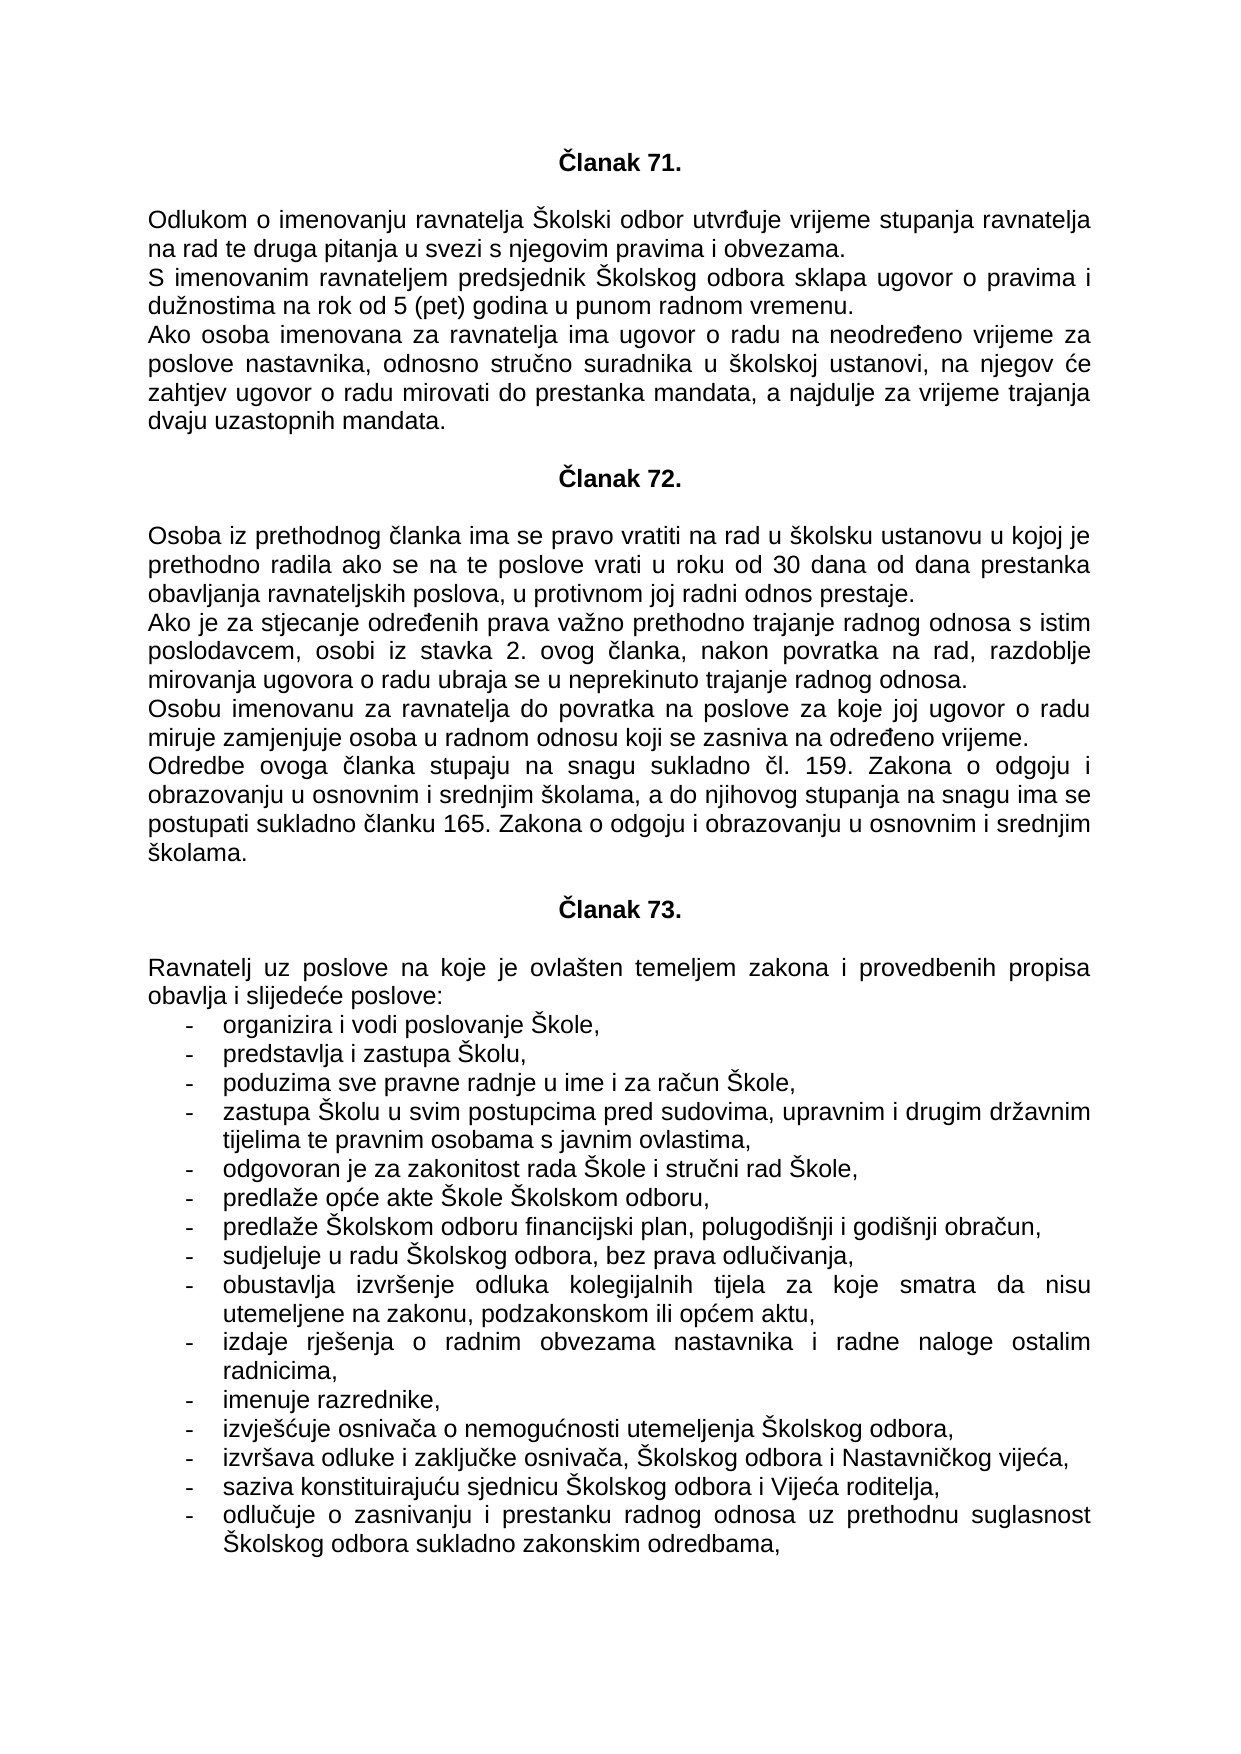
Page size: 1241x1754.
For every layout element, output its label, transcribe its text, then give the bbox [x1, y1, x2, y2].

list izvršava odluke i zaključke osnivača, Školskog odbora i Nastavničkog vijeća, [185, 1443, 1093, 1471]
text Osobu imenovanu za ravnatelja do povratka na poslove za koje joj ugovor o radu miruje zamjenjuje osoba u radnom odnosu koji se zasniva na određeno vrijeme. [148, 694, 1093, 751]
text Članak 73. [148, 895, 1093, 924]
text Članak 71. [148, 148, 1093, 176]
list imenuje razrednike, [185, 1385, 1093, 1414]
list izvješćuje osnivača o nemogućnosti utemeljenja Školskog odbora, [185, 1414, 1093, 1443]
list predlaže Školskom odboru financijski plan, polugodišnji i godišnji obračun, [185, 1212, 1093, 1241]
text S imenovanim ravnateljem predsjednik Školskog odbora sklapa ugovor o pravima i dužnostima na rok od 5 (pet) godina u punom radnom vremenu. [148, 263, 1093, 320]
text Članak 72. [148, 464, 1093, 493]
text Osoba iz prethodnog članka ima se pravo vratiti na rad u školsku ustanovu u kojoj je prethodno radila ako se na te poslove vrati u roku od 30 dana od dana prestanka obavljanja ravnateljskih poslova, u protivnom joj radni odnos prestaje. [148, 521, 1093, 608]
list odlučuje o zasnivanju i prestanku radnog odnosa uz prethodnu suglasnost Školskog odbora sukladno zakonskim odredbama, [185, 1500, 1093, 1558]
text Odredbe ovoga članka stupaju na snagu sukladno čl. 159. Zakona o odgoju i obrazovanju u osnovnim i srednjim školama, a do njihovog stupanja na snagu ima se postupati sukladno članku 165. Zakona o odgoju i obrazovanju u osnovnim i srednjim školama. [148, 751, 1093, 866]
list obustavlja izvršenje odluka kolegijalnih tijela za koje smatra da nisu utemeljene na zakonu, podzakonskom ili općem aktu, [185, 1270, 1093, 1327]
list predstavlja i zastupa Školu, [185, 1039, 1093, 1068]
list sudjeluje u radu Školskog odbora, bez prava odlučivanja, [185, 1241, 1093, 1270]
text Ako je za stjecanje određenih prava važno prethodno trajanje radnog odnosa s istim poslodavcem, osobi iz stavka 2. ovog članka, nakon povratka na rad, razdoblje mirovanja ugovora o radu ubraja se u neprekinuto trajanje radnog odnosa. [148, 608, 1093, 694]
text Odlukom o imenovanju ravnatelja Školski odbor utvrđuje vrijeme stupanja ravnatelja na rad te druga pitanja u svezi s njegovim pravima i obvezama. [148, 205, 1093, 263]
list organizira i vodi poslovanje Škole, [185, 1010, 1093, 1039]
list zastupa Školu u svim postupcima pred sudovima, upravnim i drugim državnim tijelima te pravnim osobama s javnim ovlastima, [185, 1097, 1093, 1154]
text Ako osoba imenovana za ravnatelja ima ugovor o radu na neodređeno vrijeme za poslove nastavnika, odnosno stručno suradnika u školskoj ustanovi, na njegov će zahtjev ugovor o radu mirovati do prestanka mandata, a najdulje za vrijeme trajanja dvaju uzastopnih mandata. [148, 320, 1093, 435]
text Ravnatelj uz poslove na koje je ovlašten temeljem zakona i provedbenih propisa obavlja i slijedeće poslove: [148, 953, 1093, 1010]
list poduzima sve pravne radnje u ime i za račun Škole, [185, 1068, 1093, 1097]
list izdaje rješenja o radnim obvezama nastavnika i radne naloge ostalim radnicima, [185, 1327, 1093, 1385]
list predlaže opće akte Škole Školskom odboru, [185, 1183, 1093, 1212]
list odgovoran je za zakonitost rada Škole i stručni rad Škole, [185, 1154, 1093, 1183]
list saziva konstituirajuću sjednicu Školskog odbora i Vijeća roditelja, [185, 1471, 1093, 1500]
